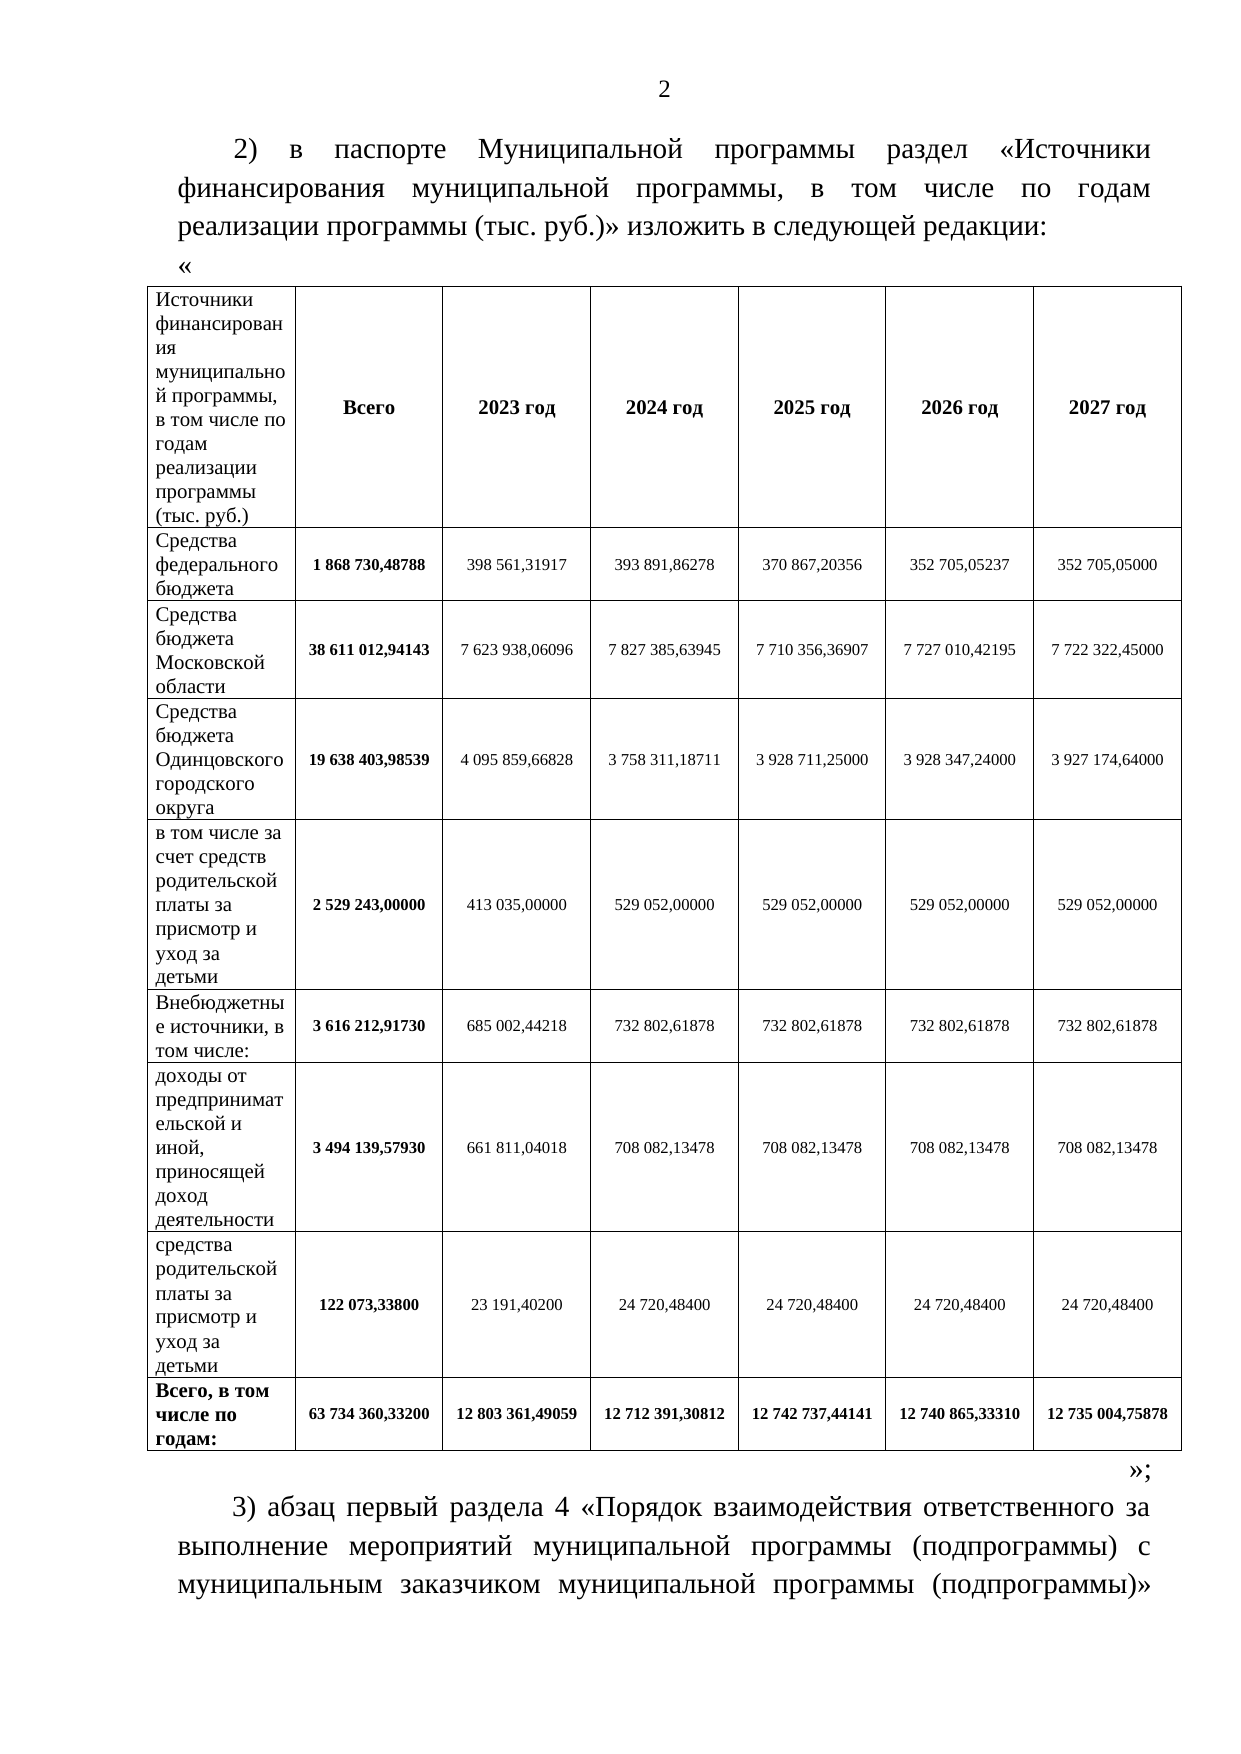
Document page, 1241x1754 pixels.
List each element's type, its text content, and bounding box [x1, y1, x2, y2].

table_cell 732 802,61878 [1034, 990, 1181, 1062]
text « [177, 247, 1152, 281]
table_cell 370 867,20356 [739, 528, 885, 600]
table_cell 24 720,48400 [1034, 1232, 1181, 1377]
table_cell 12 735 004,75878 [1034, 1378, 1181, 1450]
table_cell 7 623 938,06096 [443, 601, 590, 698]
table_cell 23 191,40200 [443, 1232, 590, 1377]
table_cell 19 638 403,98539 [296, 699, 442, 819]
table_cell 685 002,44218 [443, 990, 590, 1062]
table_cell 708 082,13478 [739, 1063, 885, 1231]
table_cell 708 082,13478 [1034, 1063, 1181, 1231]
table_cell 393 891,86278 [591, 528, 738, 600]
table_cell 529 052,00000 [1034, 820, 1181, 988]
table_cell 24 720,48400 [886, 1232, 1033, 1377]
table_cell 529 052,00000 [591, 820, 738, 988]
table_cell 352 705,05000 [1034, 528, 1181, 600]
table_cell 3 928 711,25000 [739, 699, 885, 819]
table_cell Средства бюджета Одинцовского городского округа [148, 699, 295, 819]
table_cell 24 720,48400 [739, 1232, 885, 1377]
table_cell 24 720,48400 [591, 1232, 738, 1377]
table_header Всего [296, 287, 442, 527]
table_cell доходы от предпринимательской и иной, приносящей доход деятельности [148, 1063, 295, 1231]
table_cell Внебюджетные источники, в том числе: [148, 990, 295, 1062]
table_cell 7 710 356,36907 [739, 601, 885, 698]
table_cell 122 073,33800 [296, 1232, 442, 1377]
table_cell 661 811,04018 [443, 1063, 590, 1231]
table_cell в том числе за счет средств родительской платы за присмотр и уход за детьми [148, 820, 295, 988]
table_cell 529 052,00000 [739, 820, 885, 988]
table_cell 708 082,13478 [886, 1063, 1033, 1231]
table_header Источники финансирования муниципальной программы, в том числе по годам реализации программы (тыс. руб.) [148, 287, 295, 527]
table_cell 63 734 360,33200 [296, 1378, 442, 1450]
table_cell 12 742 737,44141 [739, 1378, 885, 1450]
table_cell 1 868 730,48788 [296, 528, 442, 600]
table_cell 3 494 139,57930 [296, 1063, 442, 1231]
table_cell Средства бюджета Московской области [148, 601, 295, 698]
table_header 2024 год [591, 287, 738, 527]
table_cell 2 529 243,00000 [296, 820, 442, 988]
table_cell 708 082,13478 [591, 1063, 738, 1231]
table_cell средства родительской платы за присмотр и уход за детьми [148, 1232, 295, 1377]
table_cell Всего, в том числе по годам: [148, 1378, 295, 1450]
table_cell 12 740 865,33310 [886, 1378, 1033, 1450]
table_cell 732 802,61878 [886, 990, 1033, 1062]
table_cell 732 802,61878 [739, 990, 885, 1062]
table_cell 7 722 322,45000 [1034, 601, 1181, 698]
table_cell 352 705,05237 [886, 528, 1033, 600]
table_cell 12 712 391,30812 [591, 1378, 738, 1450]
table_cell 38 611 012,94143 [296, 601, 442, 698]
table_cell Средства федерального бюджета [148, 528, 295, 600]
table_cell 3 616 212,91730 [296, 990, 442, 1062]
text 2) в паспорте Муниципальной программы раздел «Источники финансирования муниципальной программы, в том числе по годам реализации программы (тыс. руб.)» изложить в следующей редакции: [177, 131, 1152, 242]
table_cell 3 928 347,24000 [886, 699, 1033, 819]
table_cell 12 803 361,49059 [443, 1378, 590, 1450]
table_cell 7 727 010,42195 [886, 601, 1033, 698]
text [177, 1489, 1152, 1600]
table_cell 413 035,00000 [443, 820, 590, 988]
table_header 2027 год [1034, 287, 1181, 527]
table_header 2023 год [443, 287, 590, 527]
table_cell 529 052,00000 [886, 820, 1033, 988]
table_cell 3 927 174,64000 [1034, 699, 1181, 819]
table_cell 4 095 859,66828 [443, 699, 590, 819]
table_cell 7 827 385,63945 [591, 601, 738, 698]
table_header 2026 год [886, 287, 1033, 527]
table_cell 398 561,31917 [443, 528, 590, 600]
table_cell 3 758 311,18711 [591, 699, 738, 819]
table_header 2025 год [739, 287, 885, 527]
text »; [177, 1451, 1152, 1484]
table_cell 732 802,61878 [591, 990, 738, 1062]
